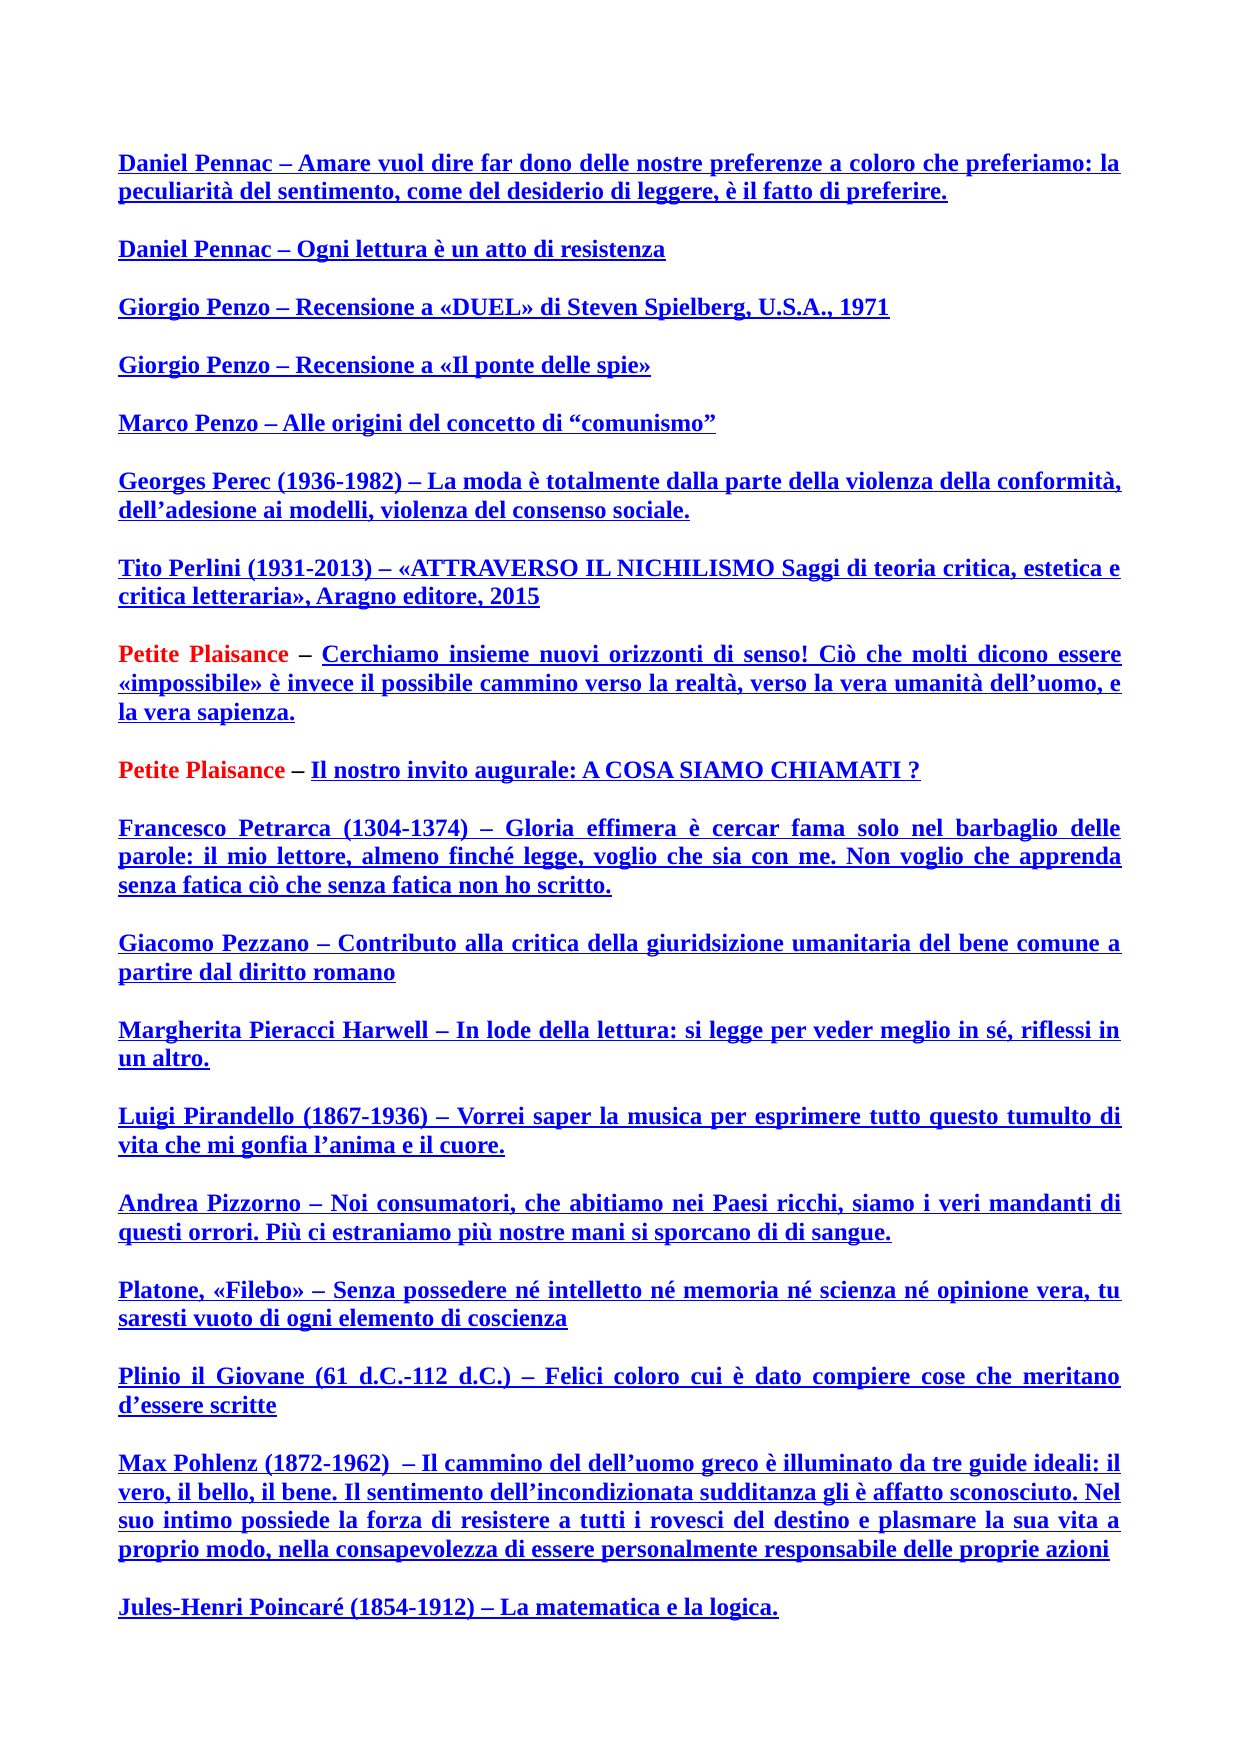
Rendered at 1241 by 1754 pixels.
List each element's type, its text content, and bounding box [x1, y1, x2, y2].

subtitle Petite Plaisance – Il nostro invito augurale: A COSA SIAMO CHIAMATI ? [118, 755, 1122, 783]
subtitle Giacomo Pezzano – Contributo alla critica della giuridsizione umanitaria del bene comune a partire dal diritto romano [118, 928, 1122, 953]
subtitle Tito Perlini (1931-2013) – «ATTRAVERSO IL NICHILISMO Saggi di teoria critica, estetica e critica letteraria», Aragno editore, 2015 [118, 553, 1122, 610]
subtitle Margherita Pieracci Harwell – In lode della lettura: si legge per veder meglio in sé, riflessi in un altro. [118, 1015, 1122, 1072]
subtitle Luigi Pirandello (1867-1936) – Vorrei saper la musica per esprimere tutto questo tumulto di vita che mi gonfia l’anima e il cuore. [118, 1101, 1122, 1126]
subtitle Plinio il Giovane (61 d.C.-112 d.C.) – Felici coloro cui è dato compiere cose che meritano d’essere scritte [118, 1361, 1122, 1419]
subtitle Max Pohlenz (1872-1962) – Il cammino del dell’uomo greco è illuminato da tre guide ideali: il vero, il bello, il bene. Il sentimento dell’incondizionata sudditanza gli è affatto sconosciuto. Nel suo intimo possiede la forza di resistere a tutti i rovesci del destino e plasmare la sua vita a proprio modo, nella consapevolezza di essere personalmente responsabile delle proprie azioni [118, 1448, 1122, 1563]
subtitle Giacomo Pezzano – Contributo alla critica della giuridsizione umanitaria del bene comune a partire dal diritto romano [118, 954, 1122, 986]
subtitle Platone, «Filebo» – Senza possedere né intelletto né memoria né scienza né opinione vera, tu saresti vuoto di ogni elemento di coscienza [118, 1275, 1122, 1300]
subtitle Daniel Pennac – Amare vuol dire far dono delle nostre preferenze a coloro che preferiamo: la peculiarità del sentimento, come del desiderio di leggere, è il fatto di preferire. [118, 148, 1122, 205]
subtitle Platone, «Filebo» – Senza possedere né intelletto né memoria né scienza né opinione vera, tu saresti vuoto di ogni elemento di coscienza [118, 1301, 1122, 1332]
subtitle Francesco Petrarca (1304-1374) – Gloria effimera è cercar fama solo nel barbaglio delle parole: il mio lettore, almeno finché legge, voglio che sia con me. Non voglio che apprenda senza fatica ciò che senza fatica non ho scritto. [118, 868, 1122, 899]
subtitle Andrea Pizzorno – Noi consumatori, che abitiamo nei Paesi ricchi, siamo i veri mandanti di questi orrori. Più ci estraniamo più nostre mani si sporcano di di sangue. [118, 1188, 1122, 1213]
subtitle Marco Penzo – Alle origini del concetto di “comunismo” [118, 408, 1122, 437]
subtitle Petite Plaisance – Cerchiamo insieme nuovi orizzonti di senso! Ciò che molti dicono essere «impossibile» è invece il possibile cammino verso la realtà, verso la vera umanità dell’uomo, e la vera sapienza. [118, 639, 1122, 693]
subtitle Giorgio Penzo – Recensione a «Il ponte delle spie» [118, 350, 1122, 379]
subtitle Petite Plaisance – Cerchiamo insieme nuovi orizzonti di senso! Ciò che molti dicono essere «impossibile» è invece il possibile cammino verso la realtà, verso la vera umanità dell’uomo, e la vera sapienza. [118, 694, 1122, 726]
subtitle Andrea Pizzorno – Noi consumatori, che abitiamo nei Paesi ricchi, siamo i veri mandanti di questi orrori. Più ci estraniamo più nostre mani si sporcano di di sangue. [118, 1214, 1122, 1246]
subtitle Luigi Pirandello (1867-1936) – Vorrei saper la musica per esprimere tutto questo tumulto di vita che mi gonfia l’anima e il cuore. [118, 1128, 1122, 1159]
subtitle Jules-Henri Poincaré (1854-1912) – La matematica e la logica. [118, 1592, 1122, 1621]
subtitle Georges Perec (1936-1982) – La moda è totalmente dalla parte della violenza della conformità, dell’adesione ai modelli, violenza del consenso sociale. [118, 492, 1122, 523]
subtitle Giorgio Penzo – Recensione a «DUEL» di Steven Spielberg, U.S.A., 1971 [118, 292, 1122, 321]
subtitle Francesco Petrarca (1304-1374) – Gloria effimera è cercar fama solo nel barbaglio delle parole: il mio lettore, almeno finché legge, voglio che sia con me. Non voglio che apprenda senza fatica ciò che senza fatica non ho scritto. [118, 813, 1122, 866]
subtitle Georges Perec (1936-1982) – La moda è totalmente dalla parte della violenza della conformità, dell’adesione ai modelli, violenza del consenso sociale. [118, 466, 1122, 491]
subtitle Daniel Pennac – Ogni lettura è un atto di resistenza [118, 234, 1122, 263]
